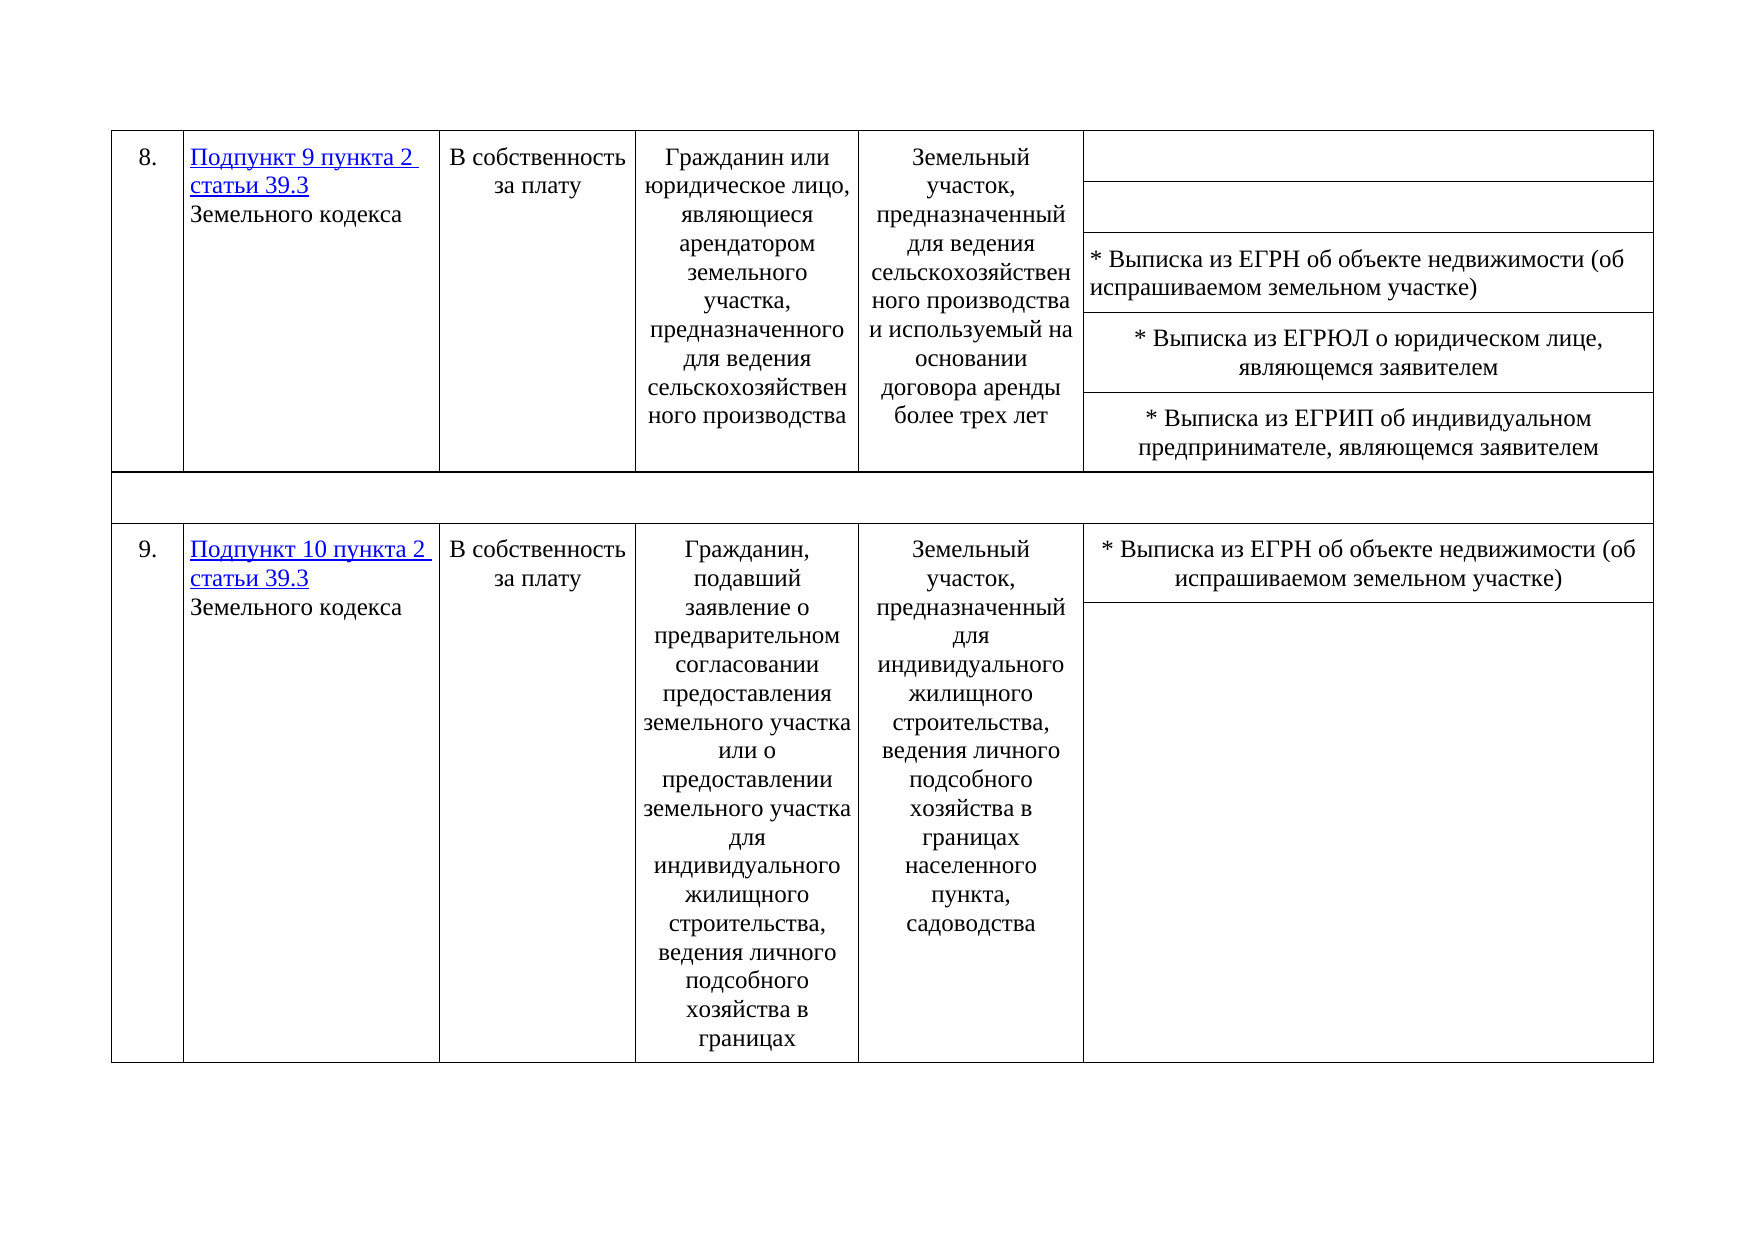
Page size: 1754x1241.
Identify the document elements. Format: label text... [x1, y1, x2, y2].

table_cell [1084, 182, 1653, 232]
table_cell 9. [112, 524, 183, 1062]
table_cell 8. [112, 131, 183, 471]
table_cell Земельный участок, предназначенный для индивидуального жилищного строительства, ведения личного подсобного хозяйства в границах населенного пункта, садоводства [859, 524, 1083, 1062]
table_cell Гражданин, подавший заявление о предварительном согласовании предоставления земельного участка или о предоставлении земельного участка для индивидуального жилищного строительства, ведения личного подсобного хозяйства в границах населенного пункта, садоводства [636, 524, 858, 1062]
table_cell [112, 473, 1653, 522]
table_cell Подпункт 9 пункта 2 статьи 39.3 Земельного кодекса [184, 131, 439, 471]
table_cell Гражданин или юридическое лицо, являющиеся арендатором земельного участка, предназначенного для ведения сельскохозяйственного производства [636, 131, 858, 471]
table_cell * Выписка из ЕГРН об объекте недвижимости (об испрашиваемом земельном участке) [1084, 524, 1653, 602]
table_cell Подпункт 10 пункта 2 статьи 39.3 Земельного кодекса [184, 524, 439, 1062]
table_cell * Выписка из ЕГРИП об индивидуальном предпринимателе, являющемся заявителем [1084, 393, 1653, 471]
table_cell Земельный участок, предназначенный для ведения сельскохозяйственного производства и используемый на основании договора аренды более трех лет [859, 131, 1083, 471]
table_cell * Выписка из ЕГРН об объекте недвижимости (об испрашиваемом земельном участке) [1084, 233, 1653, 312]
table_cell * Выписка из ЕГРЮЛ о юридическом лице, являющемся заявителем [1084, 313, 1653, 392]
table_cell [1084, 603, 1653, 1062]
table_cell [1084, 131, 1653, 181]
table_cell В собственность за плату [440, 524, 635, 1062]
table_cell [440, 131, 635, 471]
